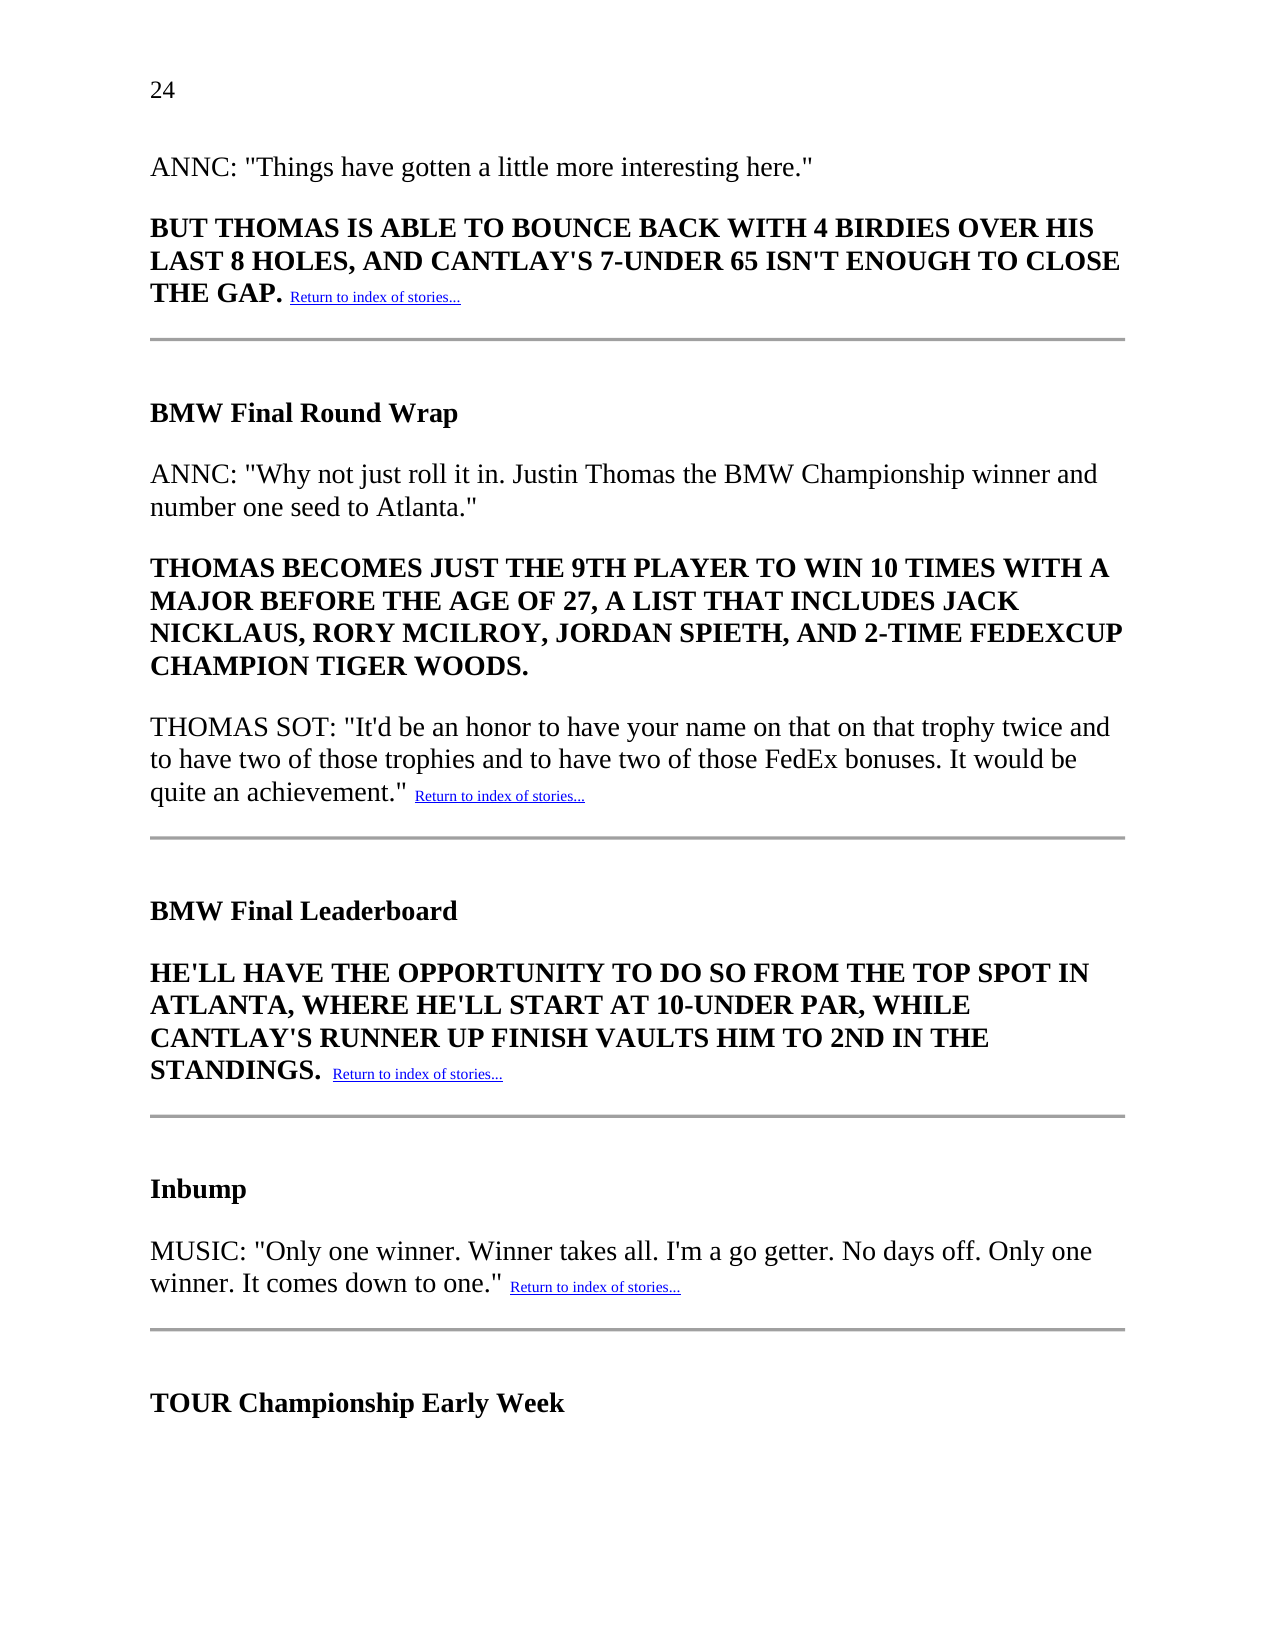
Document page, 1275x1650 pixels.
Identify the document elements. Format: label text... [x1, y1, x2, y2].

text TOUR Championship Early Week [150, 1386, 1125, 1418]
text BUT THOMAS IS ABLE TO BOUNCE BACK WITH 4 BIRDIES OVER HIS LAST 8 HOLES, AND CANTLAY'S 7-UNDER 65 ISN'T ENOUGH TO CLOSE THE GAP. Return to index of stories... [150, 212, 1125, 309]
text MUSIC: "Only one winner. Winner takes all. I'm a go getter. No days off. Only one winner. It comes down to one." Return to index of stories... [150, 1234, 1125, 1299]
text ANNC: "Things have gotten a little more interesting here." [150, 150, 1125, 182]
text ANNC: "Why not just roll it in. Justin Thomas the BMW Championship winner and number one seed to Atlanta." [150, 457, 1125, 522]
text Inbump [150, 1173, 1125, 1205]
text HE'LL HAVE THE OPPORTUNITY TO DO SO FROM THE TOP SPOT IN ATLANTA, WHERE HE'LL START AT 10-UNDER PAR, WHILE CANTLAY'S RUNNER UP FINISH VAULTS HIM TO 2ND IN THE STANDINGS. Return to index of stories... [150, 956, 1125, 1086]
text BMW Final Round Wrap [150, 396, 1125, 428]
text BMW Final Leaderboard [150, 894, 1125, 927]
text THOMAS SOT: "It'd be an honor to have your name on that on that trophy twice and to have two of those trophies and to have two of those FedEx bonuses. It would be quite an achievement." Return to index of stories... [150, 710, 1125, 807]
text THOMAS BECOMES JUST THE 9TH PLAYER TO WIN 10 TIMES WITH A MAJOR BEFORE THE AGE OF 27, A LIST THAT INCLUDES JACK NICKLAUS, RORY MCILROY, JORDAN SPIETH, AND 2-TIME FEDEXCUP CHAMPION TIGER WOODS. [150, 551, 1125, 681]
